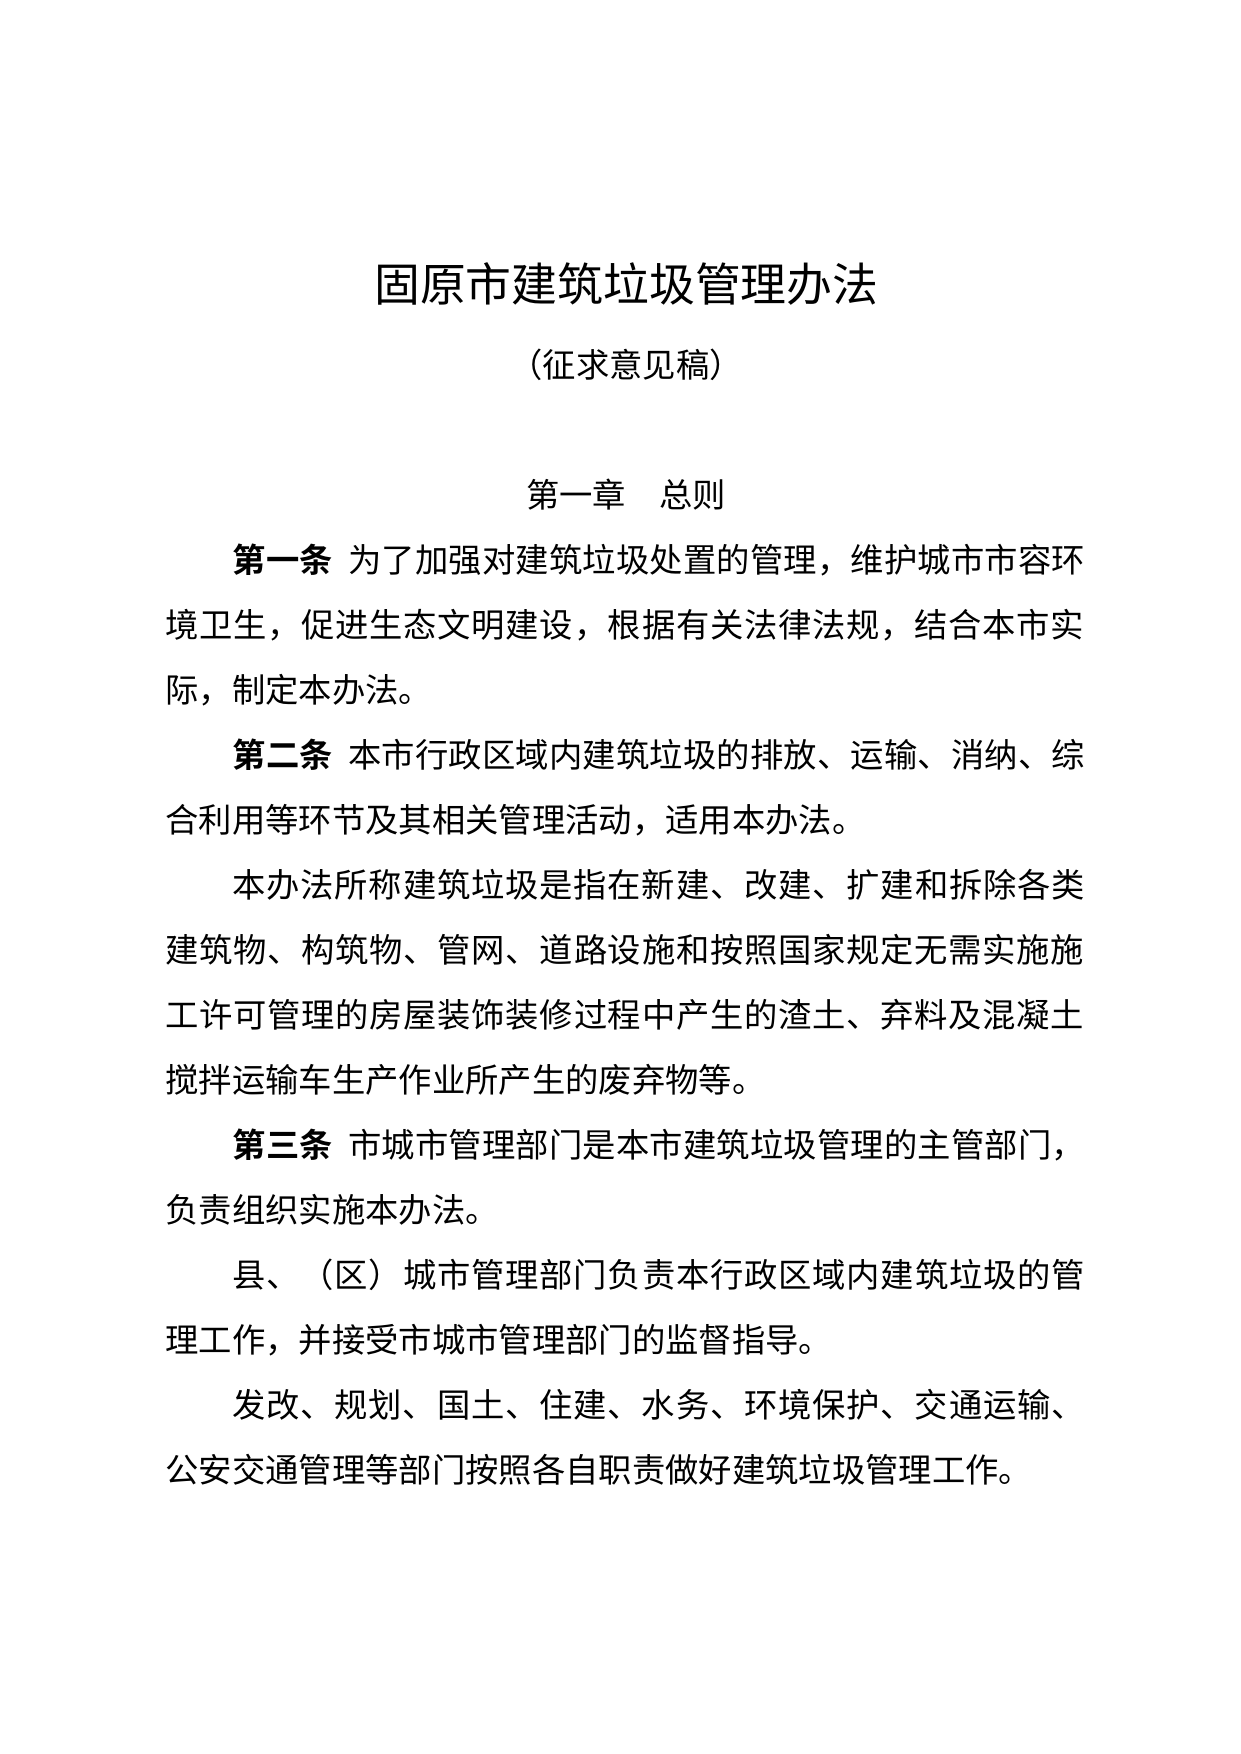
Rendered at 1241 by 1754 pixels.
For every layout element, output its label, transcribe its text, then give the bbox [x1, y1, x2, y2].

text 固原市建筑垃圾管理办法 [165, 233, 1087, 330]
text 本办法所称建筑垃圾是指在新建、改建、扩建和拆除各类建筑物、构筑物、管网、道路设施和按照国家规定无需实施施工许可管理的房屋装饰装修过程中产生的渣土、弃料及混凝土搅拌运输车生产作业所产生的废弃物等。 [165, 850, 1087, 1110]
text 县、（区）城市管理部门负责本行政区域内建筑垃圾的管理工作，并接受市城市管理部门的监督指导。 [165, 1240, 1087, 1370]
text （征求意见稿） [165, 330, 1087, 395]
text 发改、规划、国土、住建、水务、环境保护、交通运输、公安交通管理等部门按照各自职责做好建筑垃圾管理工作。 [165, 1370, 1087, 1500]
text 第一章 总则 [165, 460, 1087, 525]
text 第三条 市城市管理部门是本市建筑垃圾管理的主管部门，负责组织实施本办法。 [165, 1110, 1087, 1240]
text 第一条 为了加强对建筑垃圾处置的管理，维护城市市容环境卫生，促进生态文明建设，根据有关法律法规，结合本市实际，制定本办法。 [165, 525, 1087, 720]
text 第二条 本市行政区域内建筑垃圾的排放、运输、消纳、综合利用等环节及其相关管理活动，适用本办法。 [165, 720, 1087, 850]
